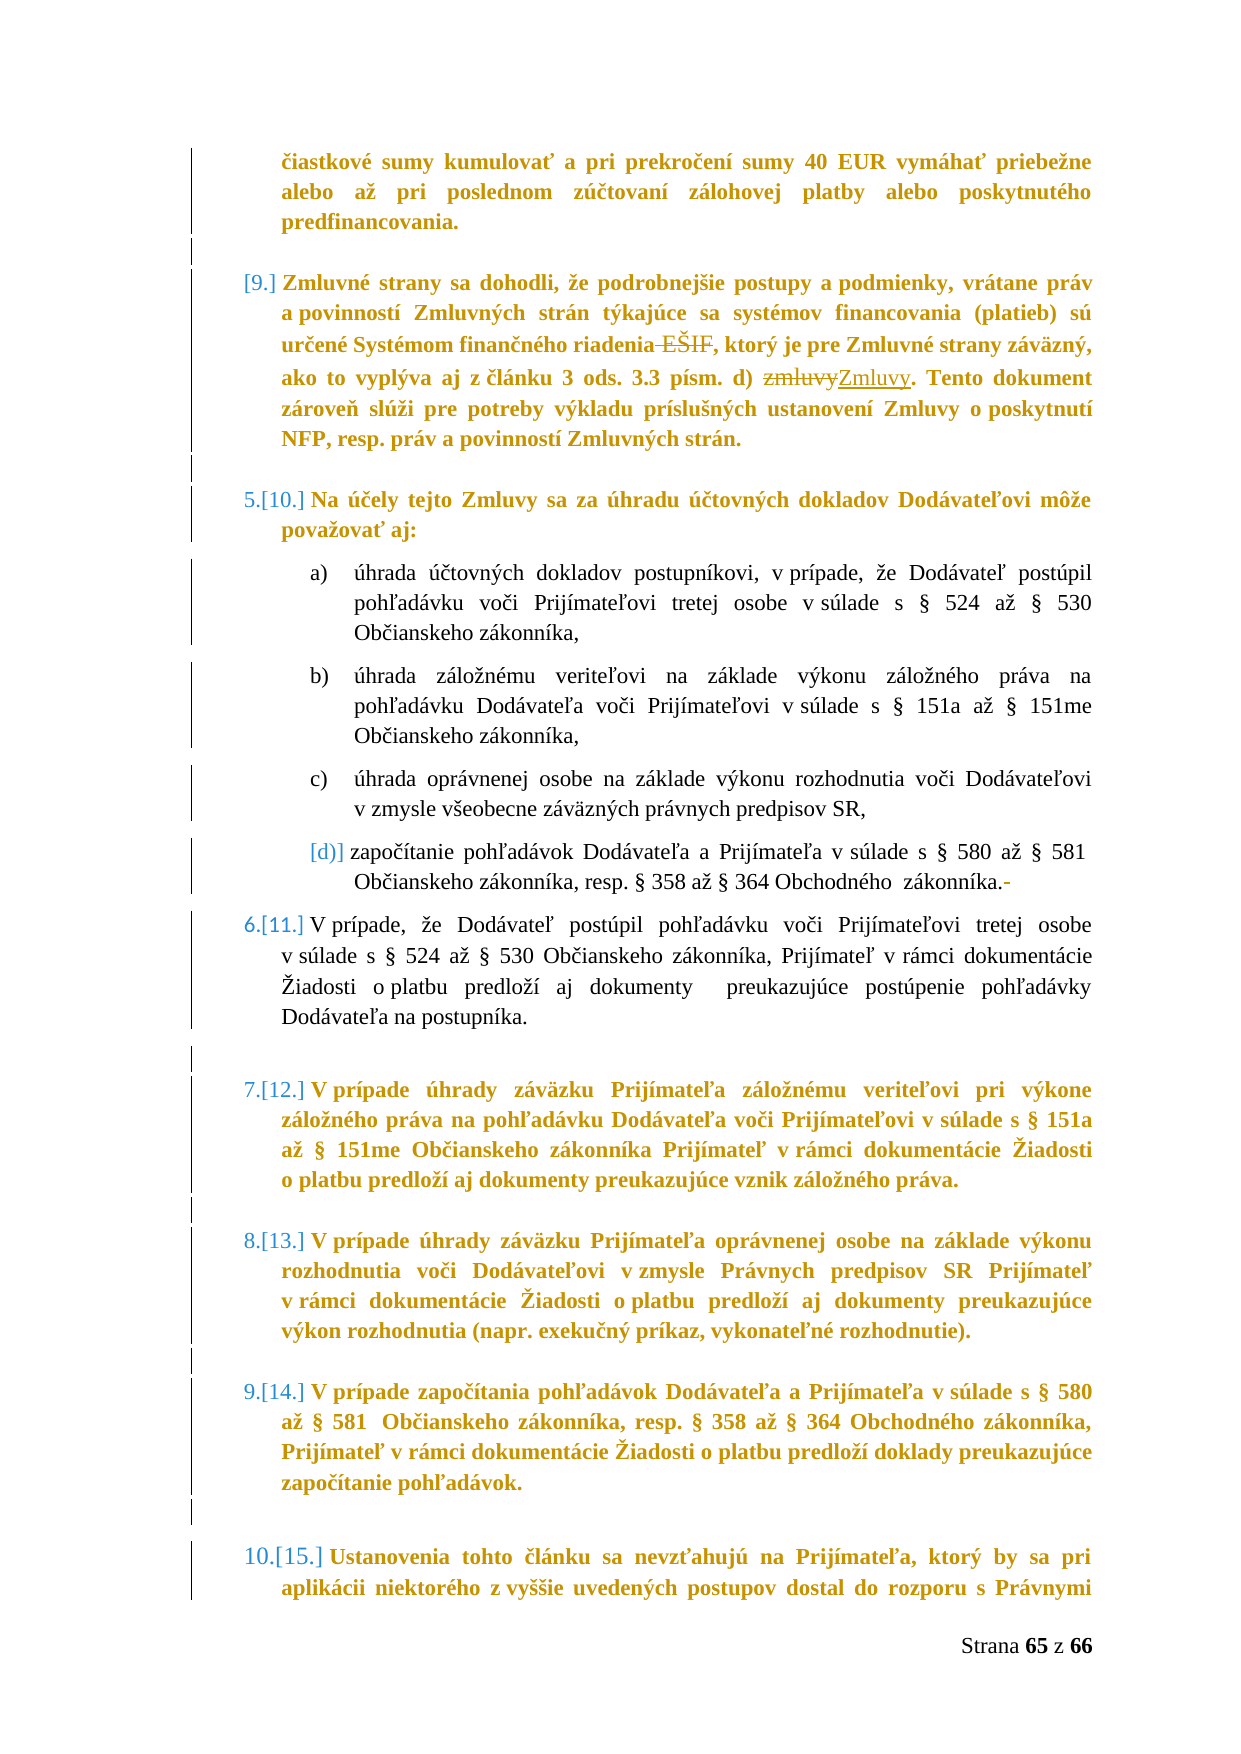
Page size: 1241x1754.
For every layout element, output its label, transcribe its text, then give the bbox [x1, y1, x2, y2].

list úhrada oprávnenej osobe na základe výkonu rozhodnutia voči Dodávateľovi v zmysle všeobecne záväzných právnych predpisov SR, [310, 765, 1092, 821]
list započítanie pohľadávok Dodávateľa a Prijímateľa v súlade s § 580 až § 581 Občianskeho zákonníka, resp. § 358 až § 364 Obchodného zákonníka. [310, 838, 1092, 894]
list úhrada účtovných dokladov postupníkovi, v prípade, že Dodávateľ postúpil pohľadávku voči Prijímateľovi tretej osobe v súlade s § 524 až § 530 Občianskeho zákonníka, [310, 558, 1092, 645]
list V prípade úhrady záväzku Prijímateľa oprávnenej osobe na základe výkonu rozhodnutia voči Dodávateľovi v zmysle Právnych predpisov SR Prijímateľ v rámci dokumentácie Žiadosti o platbu predloží aj dokumenty preukazujúce výkon rozhodnutia (napr. exekučný príkaz, vykonateľné rozhodnutie). [244, 1227, 1092, 1344]
list V prípade započítania pohľadávok Dodávateľa a Prijímateľa v súlade s § 580 až § 581 Občianskeho zákonníka, resp. § 358 až § 364 Obchodného zákonníka, Prijímateľ v rámci dokumentácie Žiadosti o platbu predloží doklady preukazujúce započítanie pohľadávok. [244, 1378, 1092, 1495]
list Zmluvné strany sa dohodli, že podrobnejšie postupy a podmienky, vrátane práv a povinností Zmluvných strán týkajúce sa systémov financovania (platieb) sú určené Systémom finančného riadenia, ktorý je pre Zmluvné strany záväzný, ako to vyplýva aj z článku 3 ods. 3.3 písm. d) . Tento dokument zároveň slúži pre potreby výkladu príslušných ustanovení Zmluvy o poskytnutí NFP, resp. práv a povinností Zmluvných strán. [244, 268, 1092, 452]
list Na účely tejto Zmluvy sa za úhradu účtovných dokladov Dodávateľovi môže považovať aj: [244, 486, 1092, 542]
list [244, 1541, 1092, 1600]
list úhrada záložnému veriteľovi na základe výkonu záložného práva na pohľadávku Dodávateľa voči Prijímateľovi v súlade s § 151a až § 151me Občianskeho zákonníka, [310, 662, 1092, 748]
list V prípade úhrady záväzku Prijímateľa záložnému veriteľovi pri výkone záložného práva na pohľadávku Dodávateľa voči Prijímateľovi v súlade s § 151a až § 151me Občianskeho zákonníka Prijímateľ v rámci dokumentácie Žiadosti o platbu predloží aj dokumenty preukazujúce vznik záložného práva. [244, 1076, 1092, 1193]
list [244, 148, 1092, 234]
list V prípade, že Dodávateľ postúpil pohľadávku voči Prijímateľovi tretej osobe v súlade s § 524 až § 530 Občianskeho zákonníka, Prijímateľ v rámci dokumentácie Žiadosti o platbu predloží aj dokumenty preukazujúce postúpenie pohľadávky Dodávateľa na postupníka. [244, 911, 1092, 1029]
